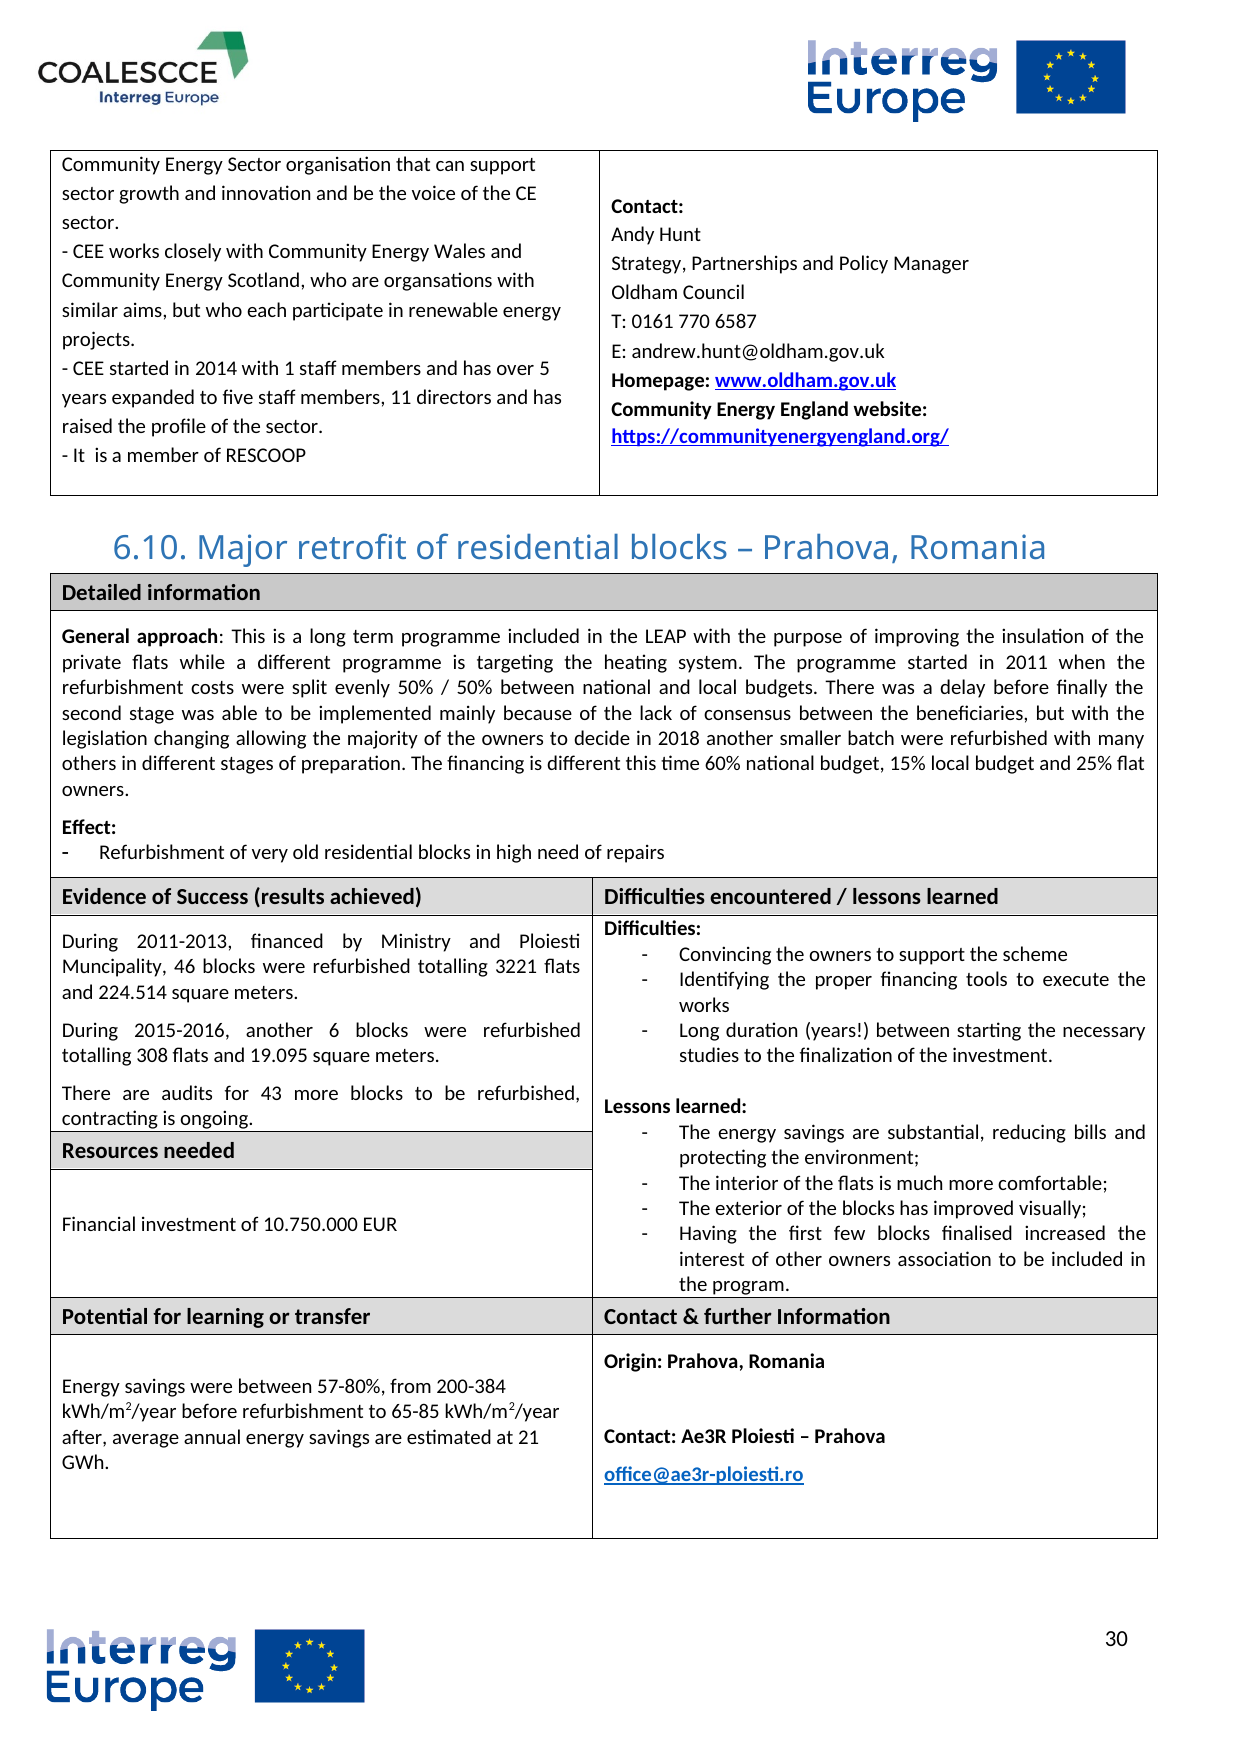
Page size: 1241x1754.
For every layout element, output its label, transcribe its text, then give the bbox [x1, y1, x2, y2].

picture [808, 37, 1128, 122]
table_cell Difficulties encountered / lessons learned [593, 878, 1157, 914]
table_cell Origin: Prahova, Romania Contact: Ae3R Ploiesti – Prahova office@ae3r-ploiesti.ro [593, 1335, 1157, 1538]
table_cell Financial investment of 10.750.000 EUR [51, 1170, 592, 1297]
subtitle 6.10. Major retrofit of residential blocks – Prahova, Romania [112, 523, 1128, 569]
picture [18, 15, 264, 121]
table_cell Energy savings were between 57-80%, from 200-384 kWh/m2/year before refurbishment to 65-85 kWh/m2/year after, average annual energy savings are estimated at 21 GWh. [51, 1335, 592, 1538]
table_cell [600, 151, 1157, 495]
table_cell During 2011-2013, financed by Ministry and Ploiesti Muncipality, 46 blocks were refurbished totalling 3221 flats and 224.514 square meters. During 2015-2016, another 6 blocks were refurbished totalling 308 flats and 19.095 square meters. There are audits for 43 more blocks to be refurbished, contracting is ongoing. [51, 916, 592, 1131]
table_header Detailed information [51, 574, 1157, 610]
table_cell Potential for learning or transfer [51, 1298, 592, 1334]
table_cell Evidence of Success (results achieved) [51, 878, 592, 914]
table_cell Difficulties: Convincing the owners to support the scheme Identifying the proper financing tools to execute the works Long duration (years!) between starting the necessary studies to the finalization of the investment. Lessons learned: The energy savings are substantial, reducing bills and protecting the environment; The interior of the flats is much more comfortable; The exterior of the blocks has improved visually; Having the first few blocks finalised increased the interest of other owners association to be included in the program. [593, 916, 1157, 1297]
table_cell Resources needed [51, 1132, 592, 1168]
table_cell General approach: This is a long term programme included in the LEAP with the purpose of improving the insulation of the private flats while a different programme is targeting the heating system. The programme started in 2011 when the refurbishment costs were split evenly 50% / 50% between national and local budgets. There was a delay before finally the second stage was able to be implemented mainly because of the lack of consensus between the beneficiaries, but with the legislation changing allowing the majority of the owners to decide in 2018 another smaller batch were refurbished with many others in different stages of preparation. The financing is different this time 60% national budget, 15% local budget and 25% flat owners. Effect: Refurbishment of very old residential blocks in high need of repairs [51, 611, 1157, 877]
picture [46, 1627, 367, 1711]
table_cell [51, 151, 599, 495]
table_cell Contact & further Information [593, 1298, 1157, 1334]
